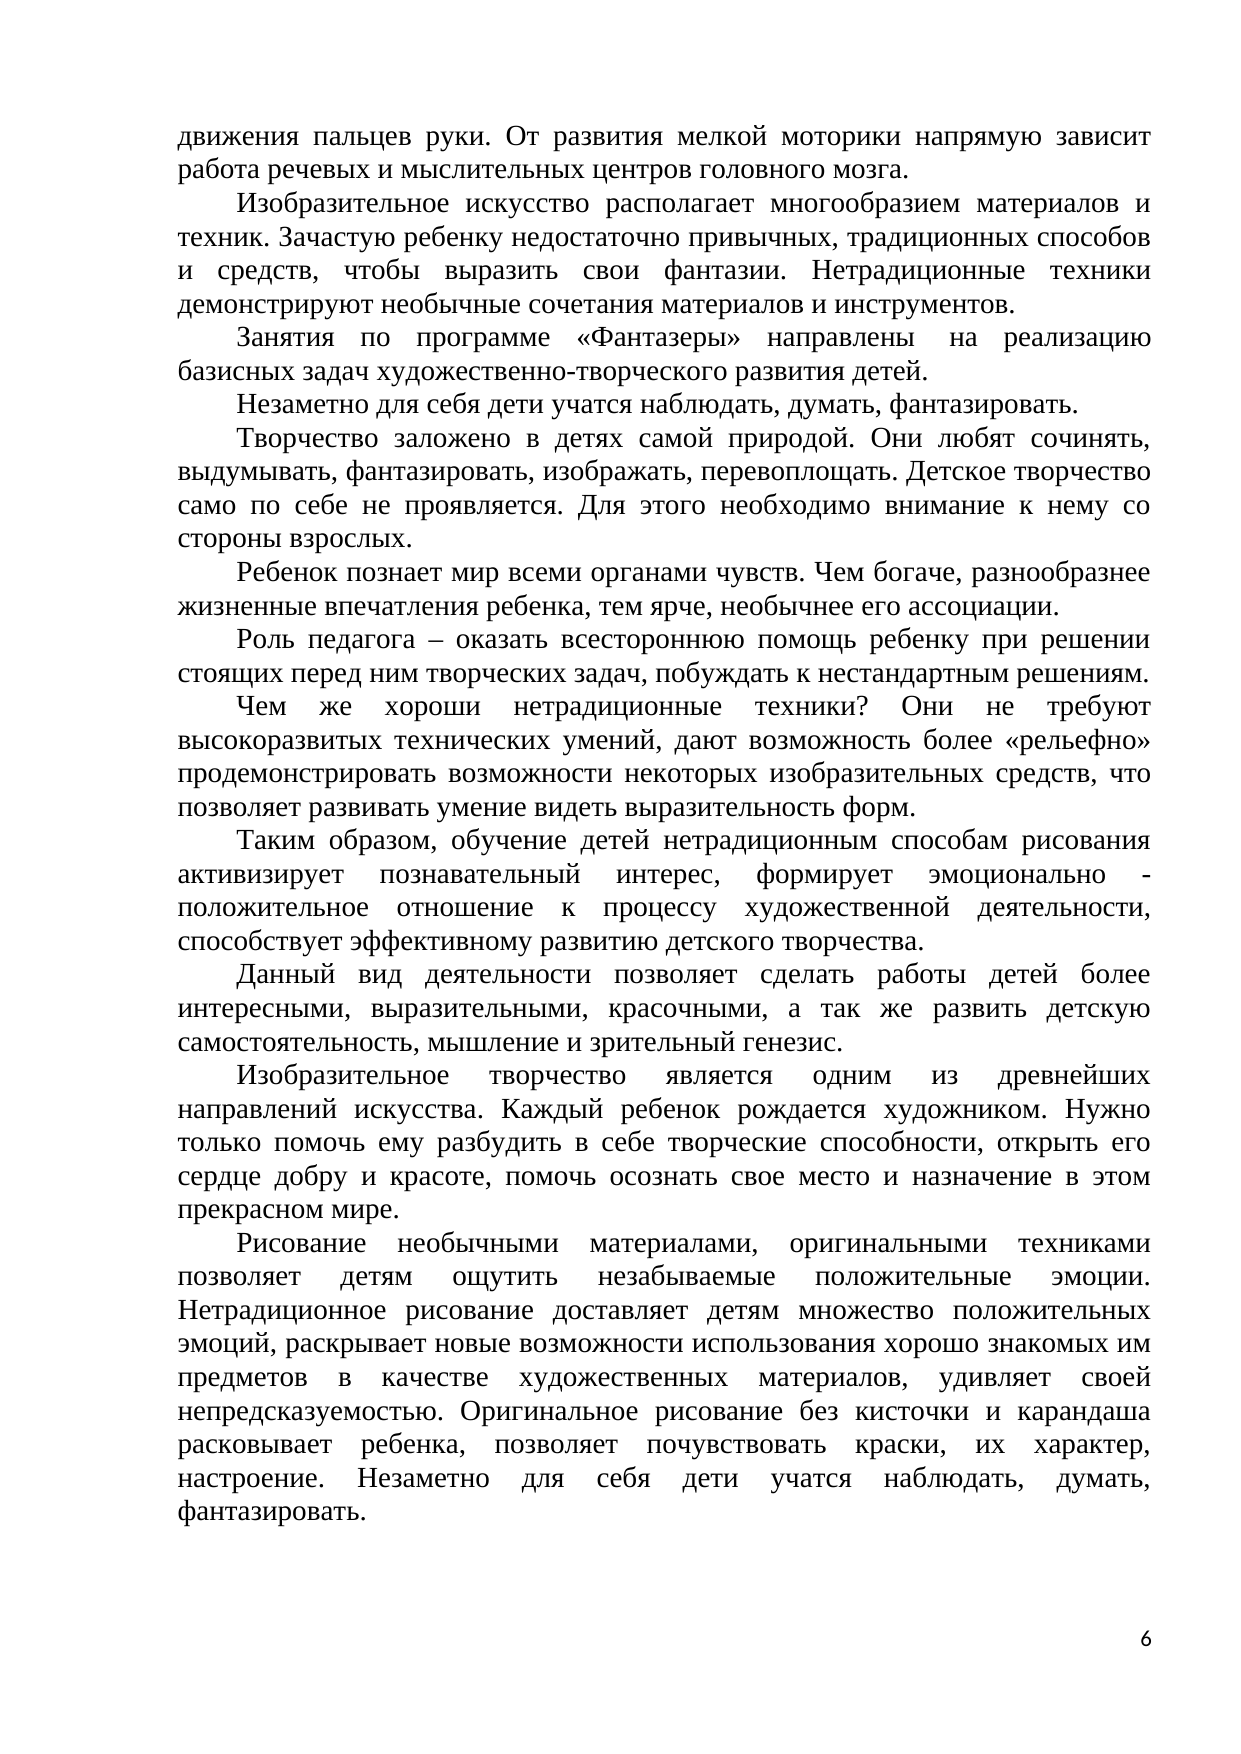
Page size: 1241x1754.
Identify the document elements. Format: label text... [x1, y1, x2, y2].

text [177, 118, 1152, 185]
text Изобразительное творчество является одним из древнейших направлений искусства. Каждый ребенок рождается художником. Нужно только помочь ему разбудить в себе творческие способности, открыть его сердце добру и красоте, помочь осознать свое место и назначение в этом прекрасном мире. [177, 1057, 1152, 1225]
text Таким образом, обучение детей нетрадиционным способам рисования активизирует познавательный интерес, формирует эмоционально - положительное отношение к процессу художественной деятельности, способствует эффективному развитию детского творчества. [177, 822, 1152, 957]
text Незаметно для себя дети учатся наблюдать, думать, фантазировать. [177, 386, 1152, 420]
text Чем же хороши нетрадиционные техники? Они не требуют высокоразвитых технических умений, дают возможность более «рельефно» продемонстрировать возможности некоторых изобразительных средств, что позволяет развивать умение видеть выразительность форм. [177, 688, 1152, 822]
text Данный вид деятельности позволяет сделать работы детей более интересными, выразительными, красочными, а так же развить детскую самостоятельность, мышление и зрительный генезис. [177, 957, 1152, 1057]
text Творчество заложено в детях самой природой. Они любят сочинять, выдумывать, фантазировать, изображать, перевоплощать. Детское творчество само по себе не проявляется. Для этого необходимо внимание к нему со стороны взрослых. [177, 420, 1152, 554]
text Роль педагога – оказать всестороннюю помощь ребенку при решении стоящих перед ним творческих задач, побуждать к нестандартным решениям. [177, 621, 1152, 688]
text Ребенок познает мир всеми органами чувств. Чем богаче, разнообразнее жизненные впечатления ребенка, тем ярче, необычнее его ассоциации. [177, 554, 1152, 621]
text Занятия по программе «Фантазеры» направлены на реализацию базисных задач художественно-творческого развития детей. [177, 319, 1152, 386]
text Рисование необычными материалами, оригинальными техниками позволяет детям ощутить незабываемые положительные эмоции. Нетрадиционное рисование доставляет детям множество положительных эмоций, раскрывает новые возможности использования хорошо знакомых им предметов в качестве художественных материалов, удивляет своей непредсказуемостью. Оригинальное рисование без кисточки и карандаша расковывает ребенка, позволяет почувствовать краски, их характер, настроение. Незаметно для себя дети учатся наблюдать, думать, фантазировать. [177, 1225, 1152, 1527]
text Изобразительное искусство располагает многообразием материалов и техник. Зачастую ребенку недостаточно привычных, традиционных способов и средств, чтобы выразить свои фантазии. Нетрадиционные техники демонстрируют необычные сочетания материалов и инструментов. [177, 185, 1152, 319]
